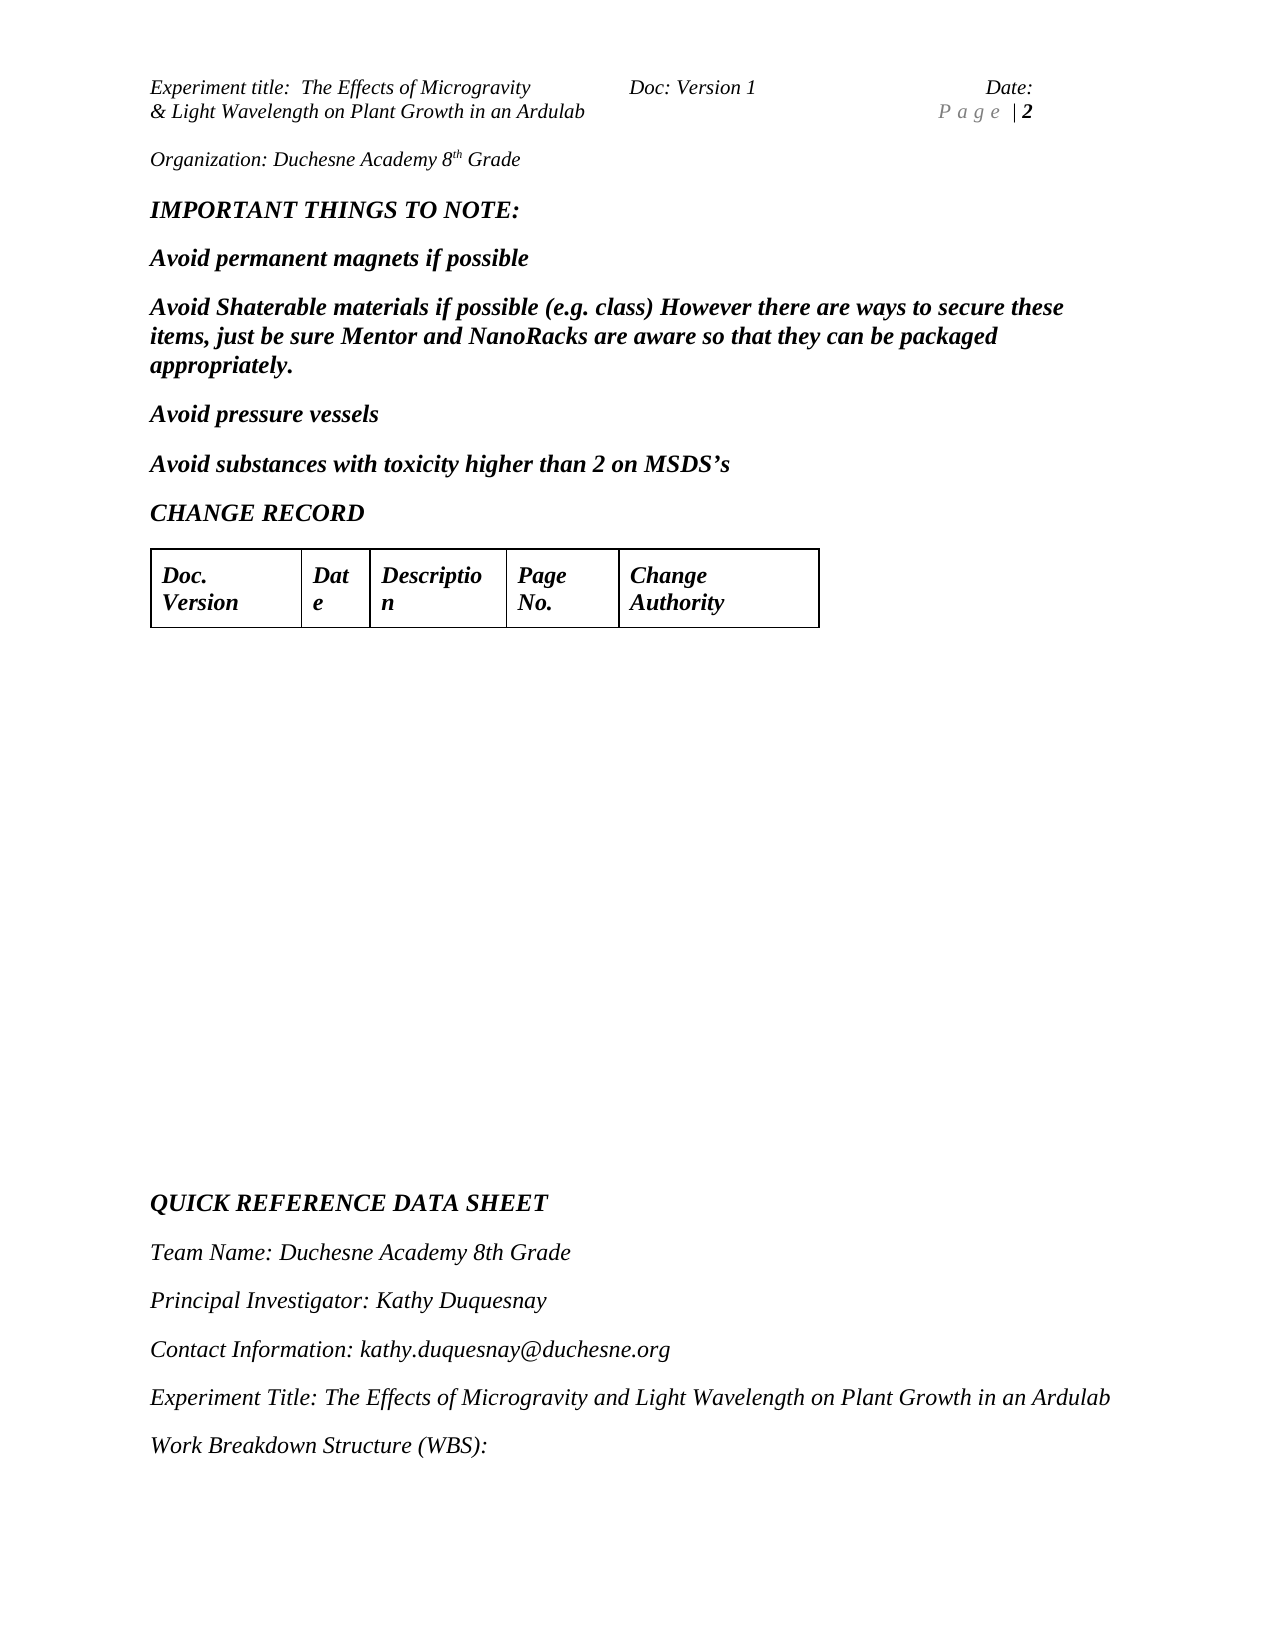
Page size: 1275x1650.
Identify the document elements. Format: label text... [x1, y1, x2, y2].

text Experiment Title: The Effects of Microgravity and Light Wavelength on Plant Growth in an Ardulab [150, 1383, 1125, 1411]
text Avoid pressure vessels [150, 399, 1125, 428]
table_header Page No. [507, 550, 618, 627]
text Avoid Shaterable materials if possible (e.g. class) However there are ways to secure these items, just be sure Mentor and NanoRacks are aware so that they can be packaged appropriately. [150, 292, 1125, 378]
table_header Date [302, 550, 369, 627]
text QUICK REFERENCE DATA SHEET [150, 1188, 1125, 1217]
text Avoid substances with toxicity higher than 2 on MSDS’s [150, 449, 1125, 478]
text Avoid permanent magnets if possible [150, 243, 1125, 271]
text IMPORTANT THINGS TO NOTE: [150, 195, 1125, 224]
text CHANGE RECORD [150, 498, 1125, 527]
table_header Doc. Version [152, 550, 301, 627]
text Contact Information: kathy.duquesnay@duchesne.org [150, 1334, 1125, 1362]
table_header Description [371, 550, 506, 627]
text Principal Investigator: Kathy Duquesnay [150, 1286, 1125, 1314]
text Work Breakdown Structure (WBS): [150, 1431, 1125, 1459]
table_header Change Authority [620, 550, 818, 627]
text Team Name: Duchesne Academy 8th Grade [150, 1238, 1125, 1265]
